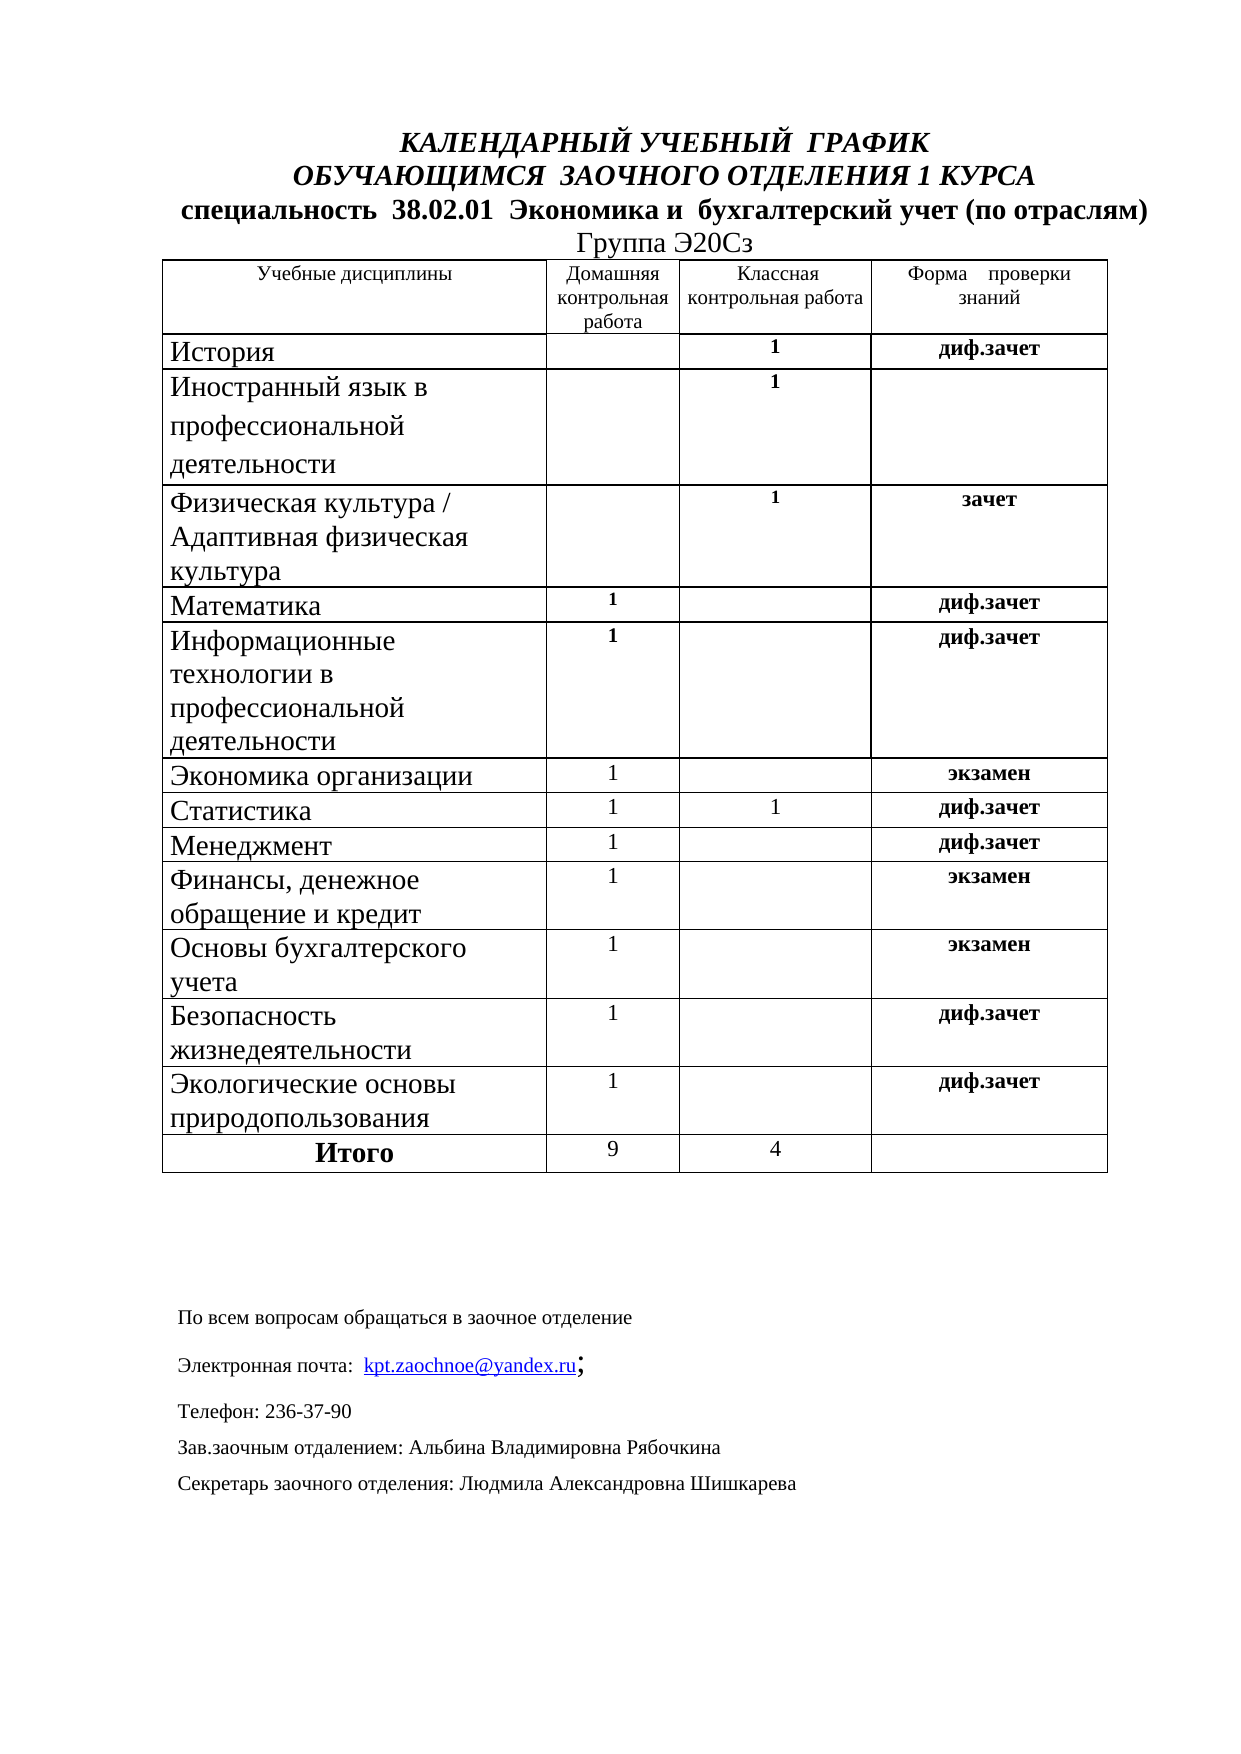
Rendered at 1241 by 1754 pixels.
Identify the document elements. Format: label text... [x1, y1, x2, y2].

table_cell 1 [547, 588, 679, 621]
text Электронная почта: kpt.zaochnoe@yandex.ru; [177, 1341, 1152, 1379]
table_cell экзамен [872, 759, 1107, 792]
table_cell [680, 1067, 871, 1134]
text Телефон: 236-37-90 [177, 1398, 1152, 1423]
table_cell Экологические основы природопользования [163, 1067, 546, 1134]
table_cell [680, 828, 871, 861]
table_cell диф.зачет [872, 335, 1107, 368]
table_cell диф.зачет [872, 623, 1107, 757]
table_cell Основы бухгалтерского учета [163, 930, 546, 997]
table_cell 1 [547, 1067, 679, 1134]
table_cell [547, 334, 679, 368]
table_cell Итого [163, 1135, 546, 1172]
table_header Форма проверки знаний [872, 261, 1107, 333]
table_cell Математика [163, 588, 546, 621]
table_cell диф.зачет [872, 999, 1107, 1066]
table_cell экзамен [872, 862, 1107, 929]
table_cell 1 [547, 793, 679, 827]
table_cell Статистика [163, 793, 546, 827]
table_cell Менеджмент [163, 828, 546, 861]
table_cell [547, 486, 679, 586]
subtitle ОБУЧАЮЩИМСЯ ЗАОЧНОГО ОТДЕЛЕНИЯ 1 КУРСА [177, 158, 1152, 192]
table_cell [680, 623, 870, 757]
table_header Домашняя контрольная работа [547, 260, 679, 333]
text Секретарь заочного отделения: Людмила Александровна Шишкарева [177, 1471, 1152, 1495]
table_cell зачет [872, 486, 1107, 586]
table_cell [680, 999, 871, 1066]
table_cell 1 [547, 759, 679, 792]
table_cell 4 [680, 1135, 871, 1172]
table_cell 1 [680, 335, 870, 368]
table_cell 1 [680, 793, 871, 827]
table_cell [872, 370, 1107, 484]
table_cell История [163, 335, 546, 368]
table_cell Финансы, денежное обращение и кредит [163, 862, 546, 929]
table_cell 1 [680, 486, 870, 586]
table_cell 1 [547, 930, 679, 997]
table_cell Экономика организации [163, 759, 546, 792]
text специальность 38.02.01 Экономика и бухгалтерский учет (по отраслям) [177, 192, 1152, 226]
table_cell диф.зачет [872, 588, 1107, 621]
text Группа Э20Сз [177, 226, 1152, 259]
table_header Учебные дисциплины [163, 261, 546, 333]
table_cell 9 [547, 1135, 679, 1172]
table_cell Иностранный язык в профессиональной деятельности [163, 370, 546, 484]
table_cell диф.зачет [872, 793, 1107, 827]
table_cell [680, 862, 871, 929]
table_cell 1 [547, 999, 679, 1066]
table_header Классная контрольная работа [680, 261, 871, 333]
subtitle КАЛЕНДАРНЫЙ УЧЕБНЫЙ ГРАФИК [177, 125, 1152, 158]
table_cell [680, 759, 871, 792]
table_cell [547, 370, 679, 484]
table_cell 1 [680, 370, 870, 484]
text По всем вопросам обращаться в заочное отделение [177, 1305, 1152, 1329]
table_cell Безопасность жизнедеятельности [163, 999, 546, 1066]
table_cell экзамен [872, 930, 1107, 997]
table_cell [872, 1135, 1107, 1172]
text Зав.заочным отдалением: Альбина Владимировна Рябочкина [177, 1434, 1152, 1459]
table_cell Физическая культура / Адаптивная физическая культура [163, 486, 546, 586]
table_cell [680, 930, 871, 997]
table_cell 1 [547, 862, 679, 929]
table_cell Информационные технологии в профессиональной деятельности [163, 623, 546, 757]
table_cell 1 [547, 623, 679, 757]
table_cell диф.зачет [872, 1067, 1107, 1134]
table_cell диф.зачет [872, 828, 1107, 861]
table_cell [680, 588, 870, 621]
table_cell 1 [547, 828, 679, 861]
